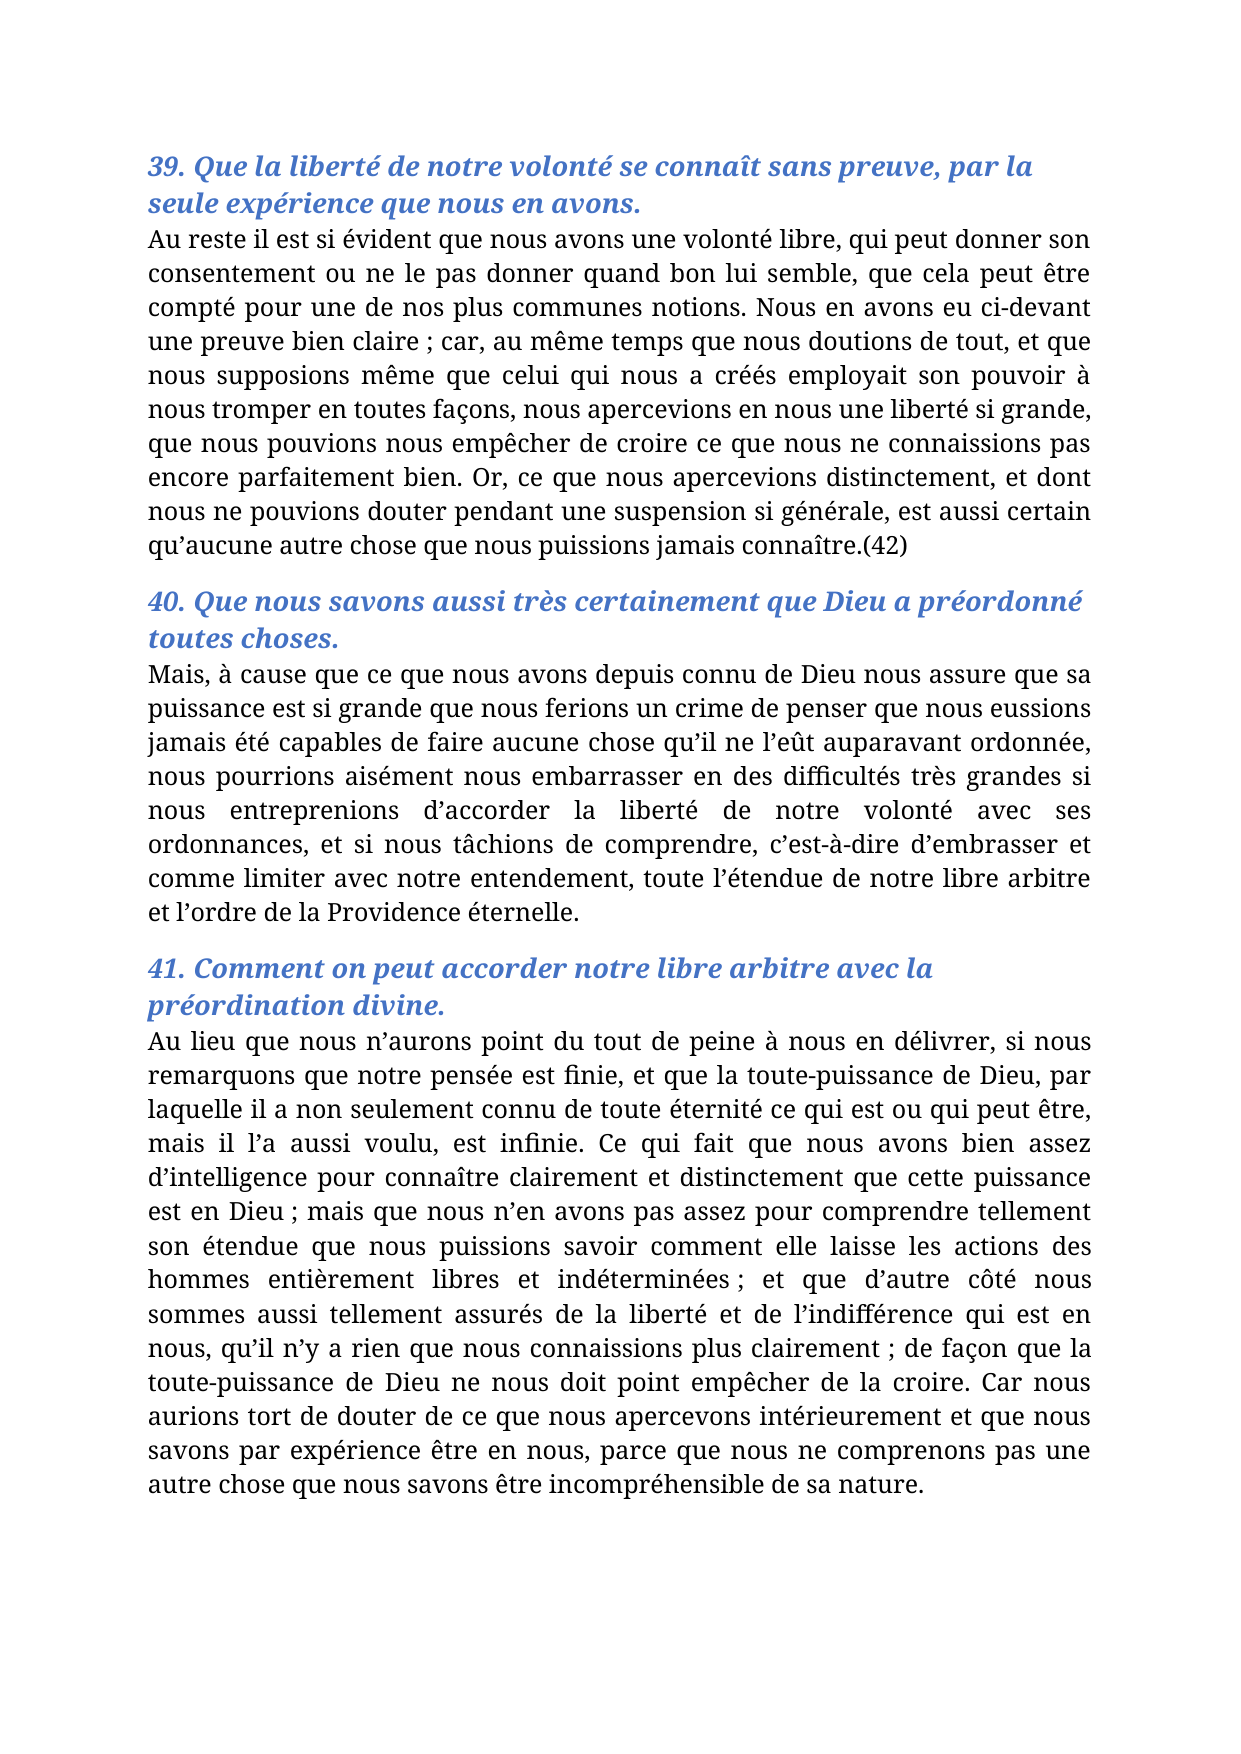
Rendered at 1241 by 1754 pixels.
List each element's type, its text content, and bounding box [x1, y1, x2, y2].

subtitle 40. Que nous savons aussi très certainement que Dieu a préordonné toutes choses. [148, 583, 1092, 657]
subtitle 39. Que la liberté de notre volonté se connaît sans preuve, par la seule expérience que nous en avons. [148, 148, 1092, 221]
text Au lieu que nous n’aurons point du tout de peine à nous en délivrer, si nous remarquons que notre pensée est finie, et que la toute-puissance de Dieu, par laquelle il a non seulement connu de toute éternité ce qui est ou qui peut être, mais il l’a aussi voulu, est infinie. Ce qui fait que nous avons bien assez d’intelligence pour connaître clairement et distinctement que cette puissance est en Dieu ; mais que nous n’en avons pas assez pour comprendre tellement son étendue que nous puissions savoir comment elle laisse les actions des hommes entièrement libres et indéterminées ; et que d’autre côté nous sommes aussi tellement assurés de la liberté et de l’indifférence qui est en nous, qu’il n’y a rien que nous connaissions plus clairement ; de façon que la toute-puissance de Dieu ne nous doit point empêcher de la croire. Car nous aurions tort de douter de ce que nous apercevons intérieurement et que nous savons par expérience être en nous, parce que nous ne comprenons pas une autre chose que nous savons être incompréhensible de sa nature. [148, 1024, 1092, 1501]
text Au reste il est si évident que nous avons une volonté libre, qui peut donner son consentement ou ne le pas donner quand bon lui semble, que cela peut être compté pour une de nos plus communes notions. Nous en avons eu ci-devant une preuve bien claire ; car, au même temps que nous doutions de tout, et que nous supposions même que celui qui nous a créés employait son pouvoir à nous tromper en toutes façons, nous apercevions en nous une liberté si grande, que nous pouvions nous empêcher de croire ce que nous ne connaissions pas encore parfaitement bien. Or, ce que nous apercevions distinctement, et dont nous ne pouvions douter pendant une suspension si générale, est aussi certain qu’aucune autre chose que nous puissions jamais connaître.(42) [148, 221, 1092, 562]
subtitle 41. Comment on peut accorder notre libre arbitre avec la préordination divine. [148, 950, 1092, 1024]
text Mais, à cause que ce que nous avons depuis connu de Dieu nous assure que sa puissance est si grande que nous ferions un crime de penser que nous eussions jamais été capables de faire aucune chose qu’il ne l’eût auparavant ordonnée, nous pourrions aisément nous embarrasser en des difficultés très grandes si nous entreprenions d’accorder la liberté de notre volonté avec ses ordonnances, et si nous tâchions de comprendre, c’est-à-dire d’embrasser et comme limiter avec notre entendement, toute l’étendue de notre libre arbitre et l’ordre de la Providence éternelle. [148, 657, 1092, 929]
